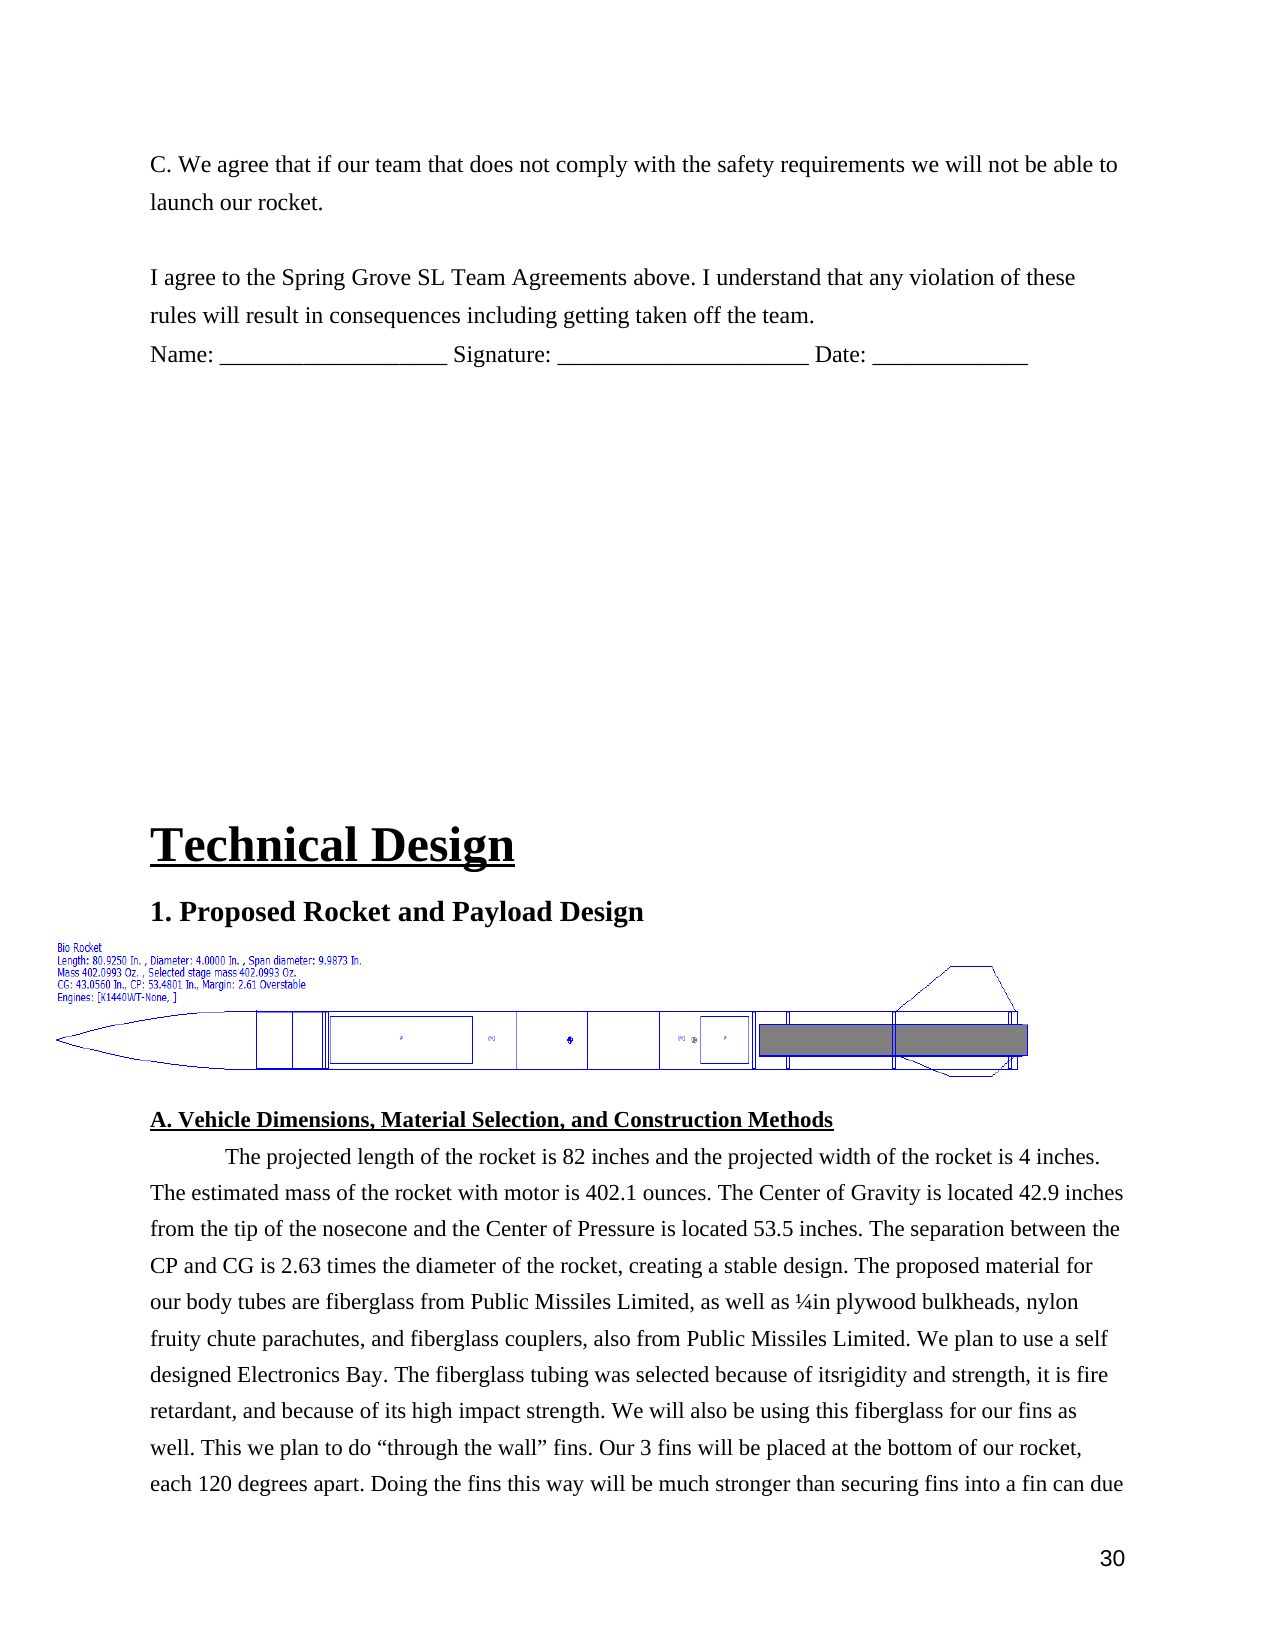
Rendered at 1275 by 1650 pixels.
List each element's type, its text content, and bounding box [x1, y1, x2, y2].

picture [56, 940, 1032, 1097]
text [150, 1143, 1125, 1496]
text I agree to the Spring Grove SL Team Agreements above. I understand that any violation of these rules will result in consequences including getting taken off the team. [150, 263, 1125, 329]
text Technical Design [150, 815, 1125, 872]
text 1. Proposed Rocket and Payload Design [150, 894, 1125, 927]
text Name: ___________________ Signature: _____________________ Date: _____________ [150, 340, 1125, 367]
text C. We agree that if our team that does not comply with the safety requirements we will not be able to launch our rocket. [150, 150, 1125, 216]
text A. Vehicle Dimensions, Material Selection, and Construction Methods [150, 1106, 1125, 1133]
